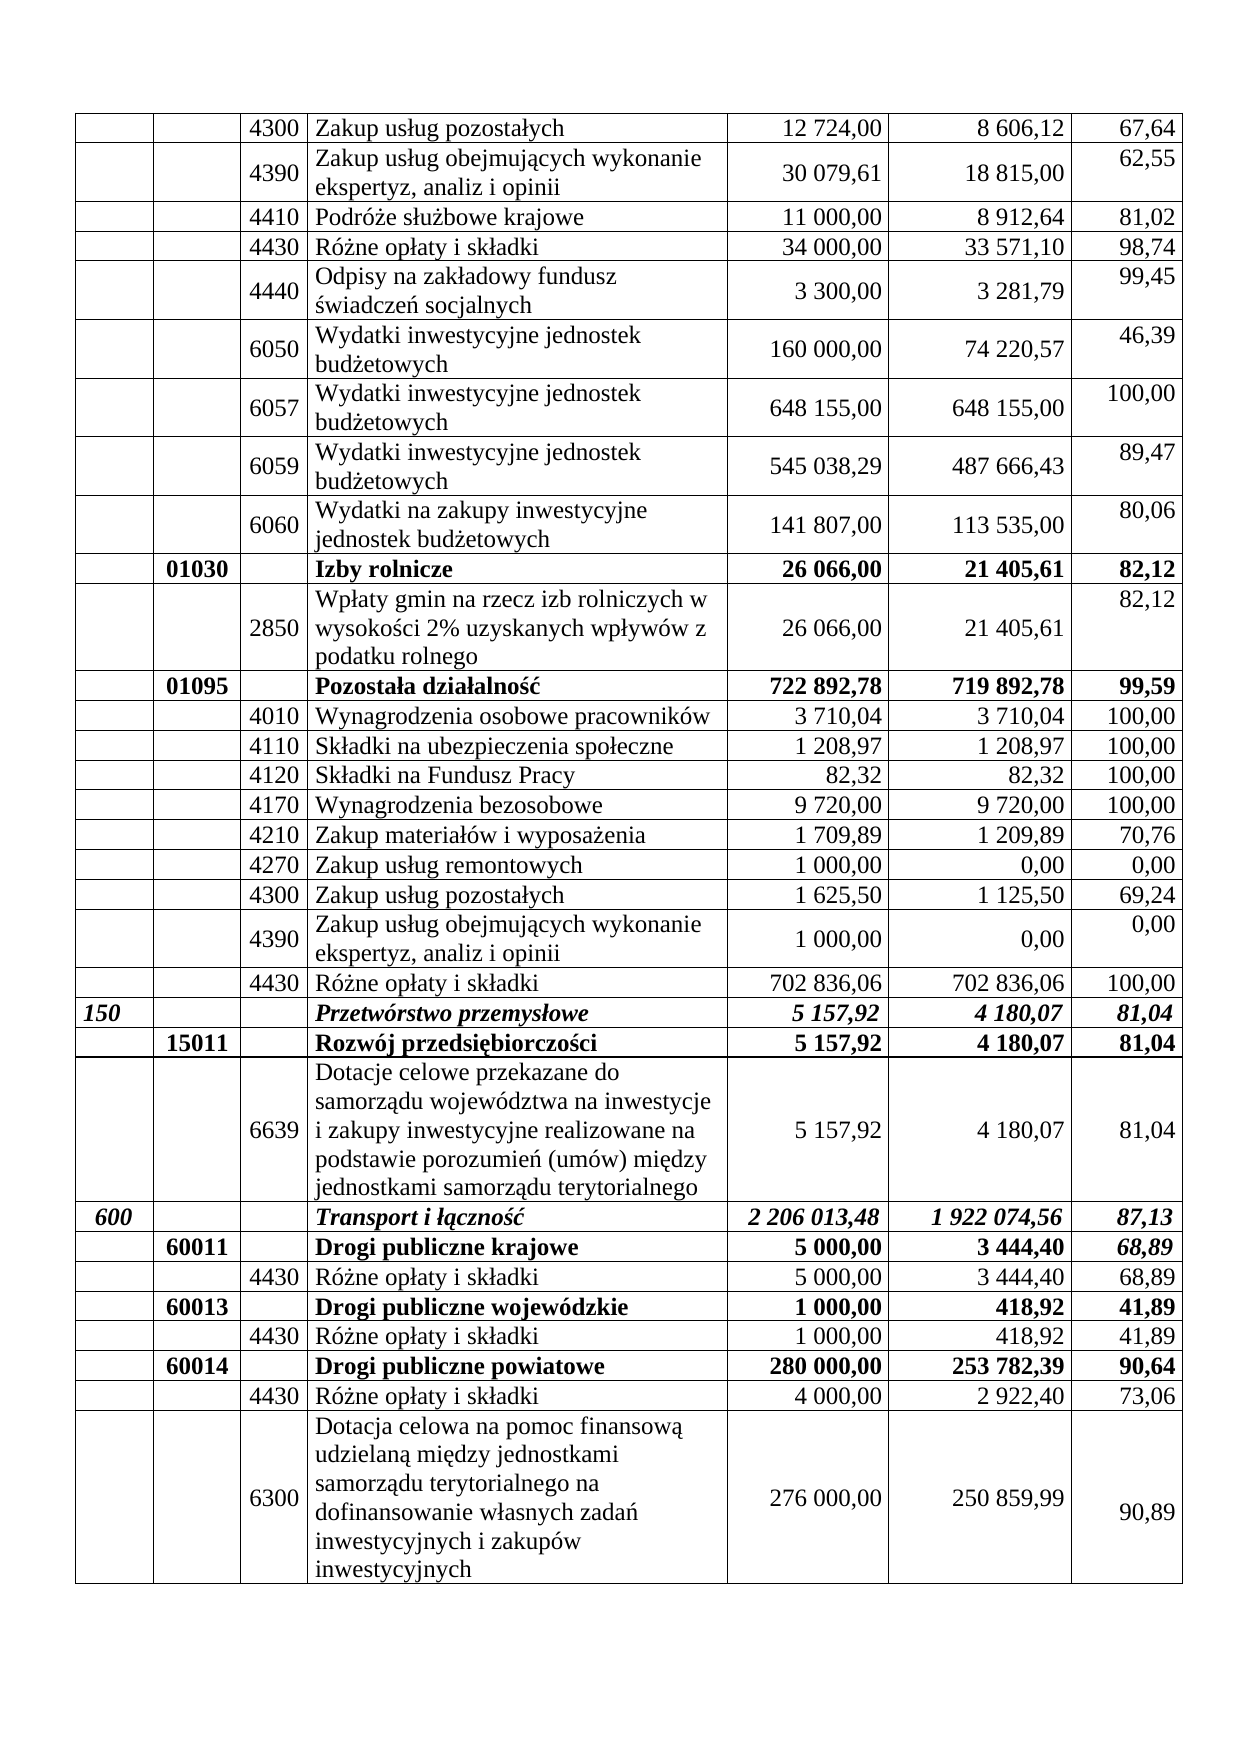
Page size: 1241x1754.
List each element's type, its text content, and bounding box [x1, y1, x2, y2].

table_cell [76, 496, 153, 553]
table_cell 4300 [241, 880, 307, 908]
table_cell Podróże służbowe krajowe [308, 202, 727, 231]
table_cell 69,24 [1072, 880, 1182, 908]
table_cell 9 720,00 [889, 790, 1071, 819]
table_cell [76, 761, 153, 789]
table_cell 62,55 [1072, 143, 1182, 201]
table_cell 4430 [241, 1262, 307, 1291]
table_cell [154, 910, 240, 967]
table_cell [76, 232, 153, 260]
table_cell Składki na ubezpieczenia społeczne [308, 731, 727, 759]
table_cell 4410 [241, 202, 307, 231]
table_cell 100,00 [1072, 968, 1182, 997]
table_cell 9 720,00 [728, 790, 888, 819]
table_cell 3 444,40 [889, 1262, 1071, 1291]
table_cell 1 709,89 [728, 820, 888, 849]
table_cell 3 444,40 [889, 1232, 1071, 1261]
table_cell 648 155,00 [728, 379, 888, 436]
table_cell 250 859,99 [889, 1411, 1071, 1583]
table_cell 4300 [241, 114, 307, 142]
table_cell [76, 1232, 153, 1261]
table_cell 3 710,04 [889, 701, 1071, 730]
table_cell Różne opłaty i składki [308, 232, 727, 260]
table_cell Składki na Fundusz Pracy [308, 761, 727, 789]
table_cell [76, 1381, 153, 1410]
table_cell [76, 850, 153, 879]
table_cell 01095 [154, 671, 240, 700]
table_cell [154, 232, 240, 260]
table_cell 12 724,00 [728, 114, 888, 142]
table_cell 0,00 [889, 910, 1071, 967]
table_cell Zakup materiałów i wyposażenia [308, 820, 727, 849]
table_cell 4430 [241, 968, 307, 997]
table_cell Wydatki inwestycyjne jednostek budżetowych [308, 379, 727, 436]
table_cell Przetwórstwo przemysłowe [308, 998, 727, 1027]
table_cell 82,12 [1072, 584, 1182, 670]
table_cell Zakup usług obejmujących wykonanie ekspertyz, analiz i opinii [308, 143, 727, 201]
table_cell [154, 496, 240, 553]
table_cell 545 038,29 [728, 437, 888, 494]
table_cell 81,04 [1072, 1058, 1182, 1201]
table_cell [241, 1028, 307, 1056]
table_cell [76, 1262, 153, 1291]
table_cell 74 220,57 [889, 320, 1071, 377]
table_cell 5 000,00 [728, 1232, 888, 1261]
table_cell 722 892,78 [728, 671, 888, 700]
table_cell 21 405,61 [889, 584, 1071, 670]
table_cell [154, 202, 240, 231]
table_cell [154, 1381, 240, 1410]
table_cell 87,13 [1072, 1202, 1182, 1231]
table_cell 100,00 [1072, 790, 1182, 819]
table_cell 89,47 [1072, 437, 1182, 494]
table_cell 1 000,00 [728, 910, 888, 967]
table_cell [76, 437, 153, 494]
table_cell 0,00 [1072, 910, 1182, 967]
table_cell Zakup usług pozostałych [308, 880, 727, 908]
table_cell 2 206 013,48 [728, 1202, 888, 1231]
table_cell 6639 [241, 1058, 307, 1201]
table_cell 276 000,00 [728, 1411, 888, 1583]
table_cell 4210 [241, 820, 307, 849]
table_cell 0,00 [1072, 850, 1182, 879]
table_cell Odpisy na zakładowy fundusz świadczeń socjalnych [308, 261, 727, 319]
table_cell 1 208,97 [728, 731, 888, 759]
table_cell 81,04 [1072, 1028, 1182, 1056]
table_cell Drogi publiczne wojewódzkie [308, 1292, 727, 1320]
table_cell 1 125,50 [889, 880, 1071, 908]
table_cell [76, 1351, 153, 1380]
table_cell 11 000,00 [728, 202, 888, 231]
table_cell 4390 [241, 910, 307, 967]
table_cell 487 666,43 [889, 437, 1071, 494]
table_cell Zakup usług remontowych [308, 850, 727, 879]
table_cell Wydatki na zakupy inwestycyjne jednostek budżetowych [308, 496, 727, 553]
table_cell 81,02 [1072, 202, 1182, 231]
table_cell 41,89 [1072, 1321, 1182, 1350]
table_cell 6057 [241, 379, 307, 436]
table_cell Wynagrodzenia bezosobowe [308, 790, 727, 819]
table_cell 253 782,39 [889, 1351, 1071, 1380]
table_cell Zakup usług pozostałych [308, 114, 727, 142]
table_cell 6300 [241, 1411, 307, 1583]
table_cell 68,89 [1072, 1232, 1182, 1261]
table_cell 67,64 [1072, 114, 1182, 142]
table_cell Różne opłaty i składki [308, 1381, 727, 1410]
table_cell 2850 [241, 584, 307, 670]
table_cell Transport i łączność [308, 1202, 727, 1231]
table_cell 2 922,40 [889, 1381, 1071, 1410]
table_cell 26 066,00 [728, 584, 888, 670]
table_cell [154, 790, 240, 819]
table_cell [76, 1058, 153, 1201]
table_cell [76, 1321, 153, 1350]
table_cell [154, 320, 240, 377]
table_cell 100,00 [1072, 701, 1182, 730]
table_cell 90,64 [1072, 1351, 1182, 1380]
table_cell 141 807,00 [728, 496, 888, 553]
table_cell [76, 701, 153, 730]
table_cell [76, 671, 153, 700]
table_cell 6059 [241, 437, 307, 494]
table_cell 1 625,50 [728, 880, 888, 908]
table_cell [154, 143, 240, 201]
table_cell [76, 143, 153, 201]
table_cell 100,00 [1072, 761, 1182, 789]
table_cell 6060 [241, 496, 307, 553]
table_cell 4170 [241, 790, 307, 819]
table_cell 4 180,07 [889, 1058, 1071, 1201]
table_cell 70,76 [1072, 820, 1182, 849]
table_cell [76, 1028, 153, 1056]
table_cell 82,12 [1072, 554, 1182, 583]
table_cell 60011 [154, 1232, 240, 1261]
table_cell [154, 379, 240, 436]
table_cell [76, 320, 153, 377]
table_cell 82,32 [889, 761, 1071, 789]
table_cell [76, 114, 153, 142]
table_cell 1 000,00 [728, 1321, 888, 1350]
table_cell 4430 [241, 232, 307, 260]
table_cell 98,74 [1072, 232, 1182, 260]
table_cell 21 405,61 [889, 554, 1071, 583]
table_cell [241, 554, 307, 583]
table_cell 3 300,00 [728, 261, 888, 319]
table_cell 4390 [241, 143, 307, 201]
table_cell Dotacje celowe przekazane do samorządu województwa na inwestycje i zakupy inwestycyjne realizowane na podstawie porozumień (umów) między jednostkami samorządu terytorialnego [308, 1058, 727, 1201]
table_cell 648 155,00 [889, 379, 1071, 436]
table_cell 1 209,89 [889, 820, 1071, 849]
table_cell 15011 [154, 1028, 240, 1056]
table_cell Zakup usług obejmujących wykonanie ekspertyz, analiz i opinii [308, 910, 727, 967]
table_cell 4430 [241, 1381, 307, 1410]
table_cell 0,00 [889, 850, 1071, 879]
table_cell Izby rolnicze [308, 554, 727, 583]
table_cell 68,89 [1072, 1262, 1182, 1291]
table_cell Wydatki inwestycyjne jednostek budżetowych [308, 437, 727, 494]
table_cell [76, 1292, 153, 1320]
table_cell [154, 584, 240, 670]
table_cell 01030 [154, 554, 240, 583]
table_cell [241, 998, 307, 1027]
table_cell [241, 1292, 307, 1320]
table_cell 1 922 074,56 [889, 1202, 1071, 1231]
table_cell Pozostała działalność [308, 671, 727, 700]
table_cell [76, 820, 153, 849]
table_cell 46,39 [1072, 320, 1182, 377]
table_cell 160 000,00 [728, 320, 888, 377]
table_cell Drogi publiczne powiatowe [308, 1351, 727, 1380]
table_cell 26 066,00 [728, 554, 888, 583]
table_cell 3 281,79 [889, 261, 1071, 319]
table_cell [154, 261, 240, 319]
table_cell 4270 [241, 850, 307, 879]
table_cell 34 000,00 [728, 232, 888, 260]
table_cell Wpłaty gmin na rzecz izb rolniczych w wysokości 2% uzyskanych wpływów z podatku rolnego [308, 584, 727, 670]
table_cell Dotacja celowa na pomoc finansową udzielaną między jednostkami samorządu terytorialnego na dofinansowanie własnych zadań inwestycyjnych i zakupów inwestycyjnych [308, 1411, 727, 1583]
table_cell [154, 1058, 240, 1201]
table_cell 702 836,06 [889, 968, 1071, 997]
table_cell 4430 [241, 1321, 307, 1350]
table_cell 1 000,00 [728, 1292, 888, 1320]
table_cell [241, 1202, 307, 1231]
table_cell 100,00 [1072, 731, 1182, 759]
table_cell Różne opłaty i składki [308, 1321, 727, 1350]
table_cell [154, 1411, 240, 1583]
table_cell 4120 [241, 761, 307, 789]
table_cell [76, 379, 153, 436]
table_cell 280 000,00 [728, 1351, 888, 1380]
table_cell [154, 1202, 240, 1231]
table_cell 113 535,00 [889, 496, 1071, 553]
table_cell 4 180,07 [889, 1028, 1071, 1056]
table_cell 33 571,10 [889, 232, 1071, 260]
table_cell [154, 437, 240, 494]
table_cell [76, 554, 153, 583]
table_cell 82,32 [728, 761, 888, 789]
table_cell 90,89 [1072, 1411, 1182, 1583]
table_cell 81,04 [1072, 998, 1182, 1027]
table_cell 1 000,00 [728, 850, 888, 879]
table_cell 18 815,00 [889, 143, 1071, 201]
table_cell 1 208,97 [889, 731, 1071, 759]
table_cell 702 836,06 [728, 968, 888, 997]
table_cell 5 000,00 [728, 1262, 888, 1291]
table_cell [154, 731, 240, 759]
table_cell 60014 [154, 1351, 240, 1380]
table_cell 4010 [241, 701, 307, 730]
table_cell 100,00 [1072, 379, 1182, 436]
table_cell 4440 [241, 261, 307, 319]
table_cell 60013 [154, 1292, 240, 1320]
table_cell [76, 968, 153, 997]
table_cell 4 180,07 [889, 998, 1071, 1027]
table_cell [241, 671, 307, 700]
table_cell [241, 1351, 307, 1380]
table_cell [76, 910, 153, 967]
table_cell [76, 790, 153, 819]
table_cell 3 710,04 [728, 701, 888, 730]
table_cell [154, 761, 240, 789]
table_cell [154, 968, 240, 997]
table_cell Różne opłaty i składki [308, 968, 727, 997]
table_cell [154, 998, 240, 1027]
table_cell [154, 850, 240, 879]
table_cell [76, 731, 153, 759]
table_cell 4110 [241, 731, 307, 759]
table_cell [76, 261, 153, 319]
table_cell [76, 880, 153, 908]
table_cell 6050 [241, 320, 307, 377]
table_cell [76, 1411, 153, 1583]
table_cell Różne opłaty i składki [308, 1262, 727, 1291]
table_cell 150 [76, 998, 153, 1027]
table_cell [154, 820, 240, 849]
table_cell 8 912,64 [889, 202, 1071, 231]
table_cell Drogi publiczne krajowe [308, 1232, 727, 1261]
table_cell 4 000,00 [728, 1381, 888, 1410]
table_cell 41,89 [1072, 1292, 1182, 1320]
table_cell 600 [76, 1202, 153, 1231]
table_cell 80,06 [1072, 496, 1182, 553]
table_cell [154, 1321, 240, 1350]
table_cell 5 157,92 [728, 1058, 888, 1201]
table_cell [76, 202, 153, 231]
table_cell 5 157,92 [728, 998, 888, 1027]
table_cell [154, 701, 240, 730]
table_cell [154, 114, 240, 142]
table_cell 719 892,78 [889, 671, 1071, 700]
table_cell 5 157,92 [728, 1028, 888, 1056]
table_cell 99,59 [1072, 671, 1182, 700]
table_cell [154, 880, 240, 908]
table_cell 418,92 [889, 1292, 1071, 1320]
table_cell 418,92 [889, 1321, 1071, 1350]
table_cell [76, 584, 153, 670]
table_cell [241, 1232, 307, 1261]
table_cell 73,06 [1072, 1381, 1182, 1410]
table_cell 30 079,61 [728, 143, 888, 201]
table_cell Wydatki inwestycyjne jednostek budżetowych [308, 320, 727, 377]
table_cell Rozwój przedsiębiorczości [308, 1028, 727, 1056]
table_cell 99,45 [1072, 261, 1182, 319]
table_cell Wynagrodzenia osobowe pracowników [308, 701, 727, 730]
table_cell [154, 1262, 240, 1291]
table_cell 8 606,12 [889, 114, 1071, 142]
